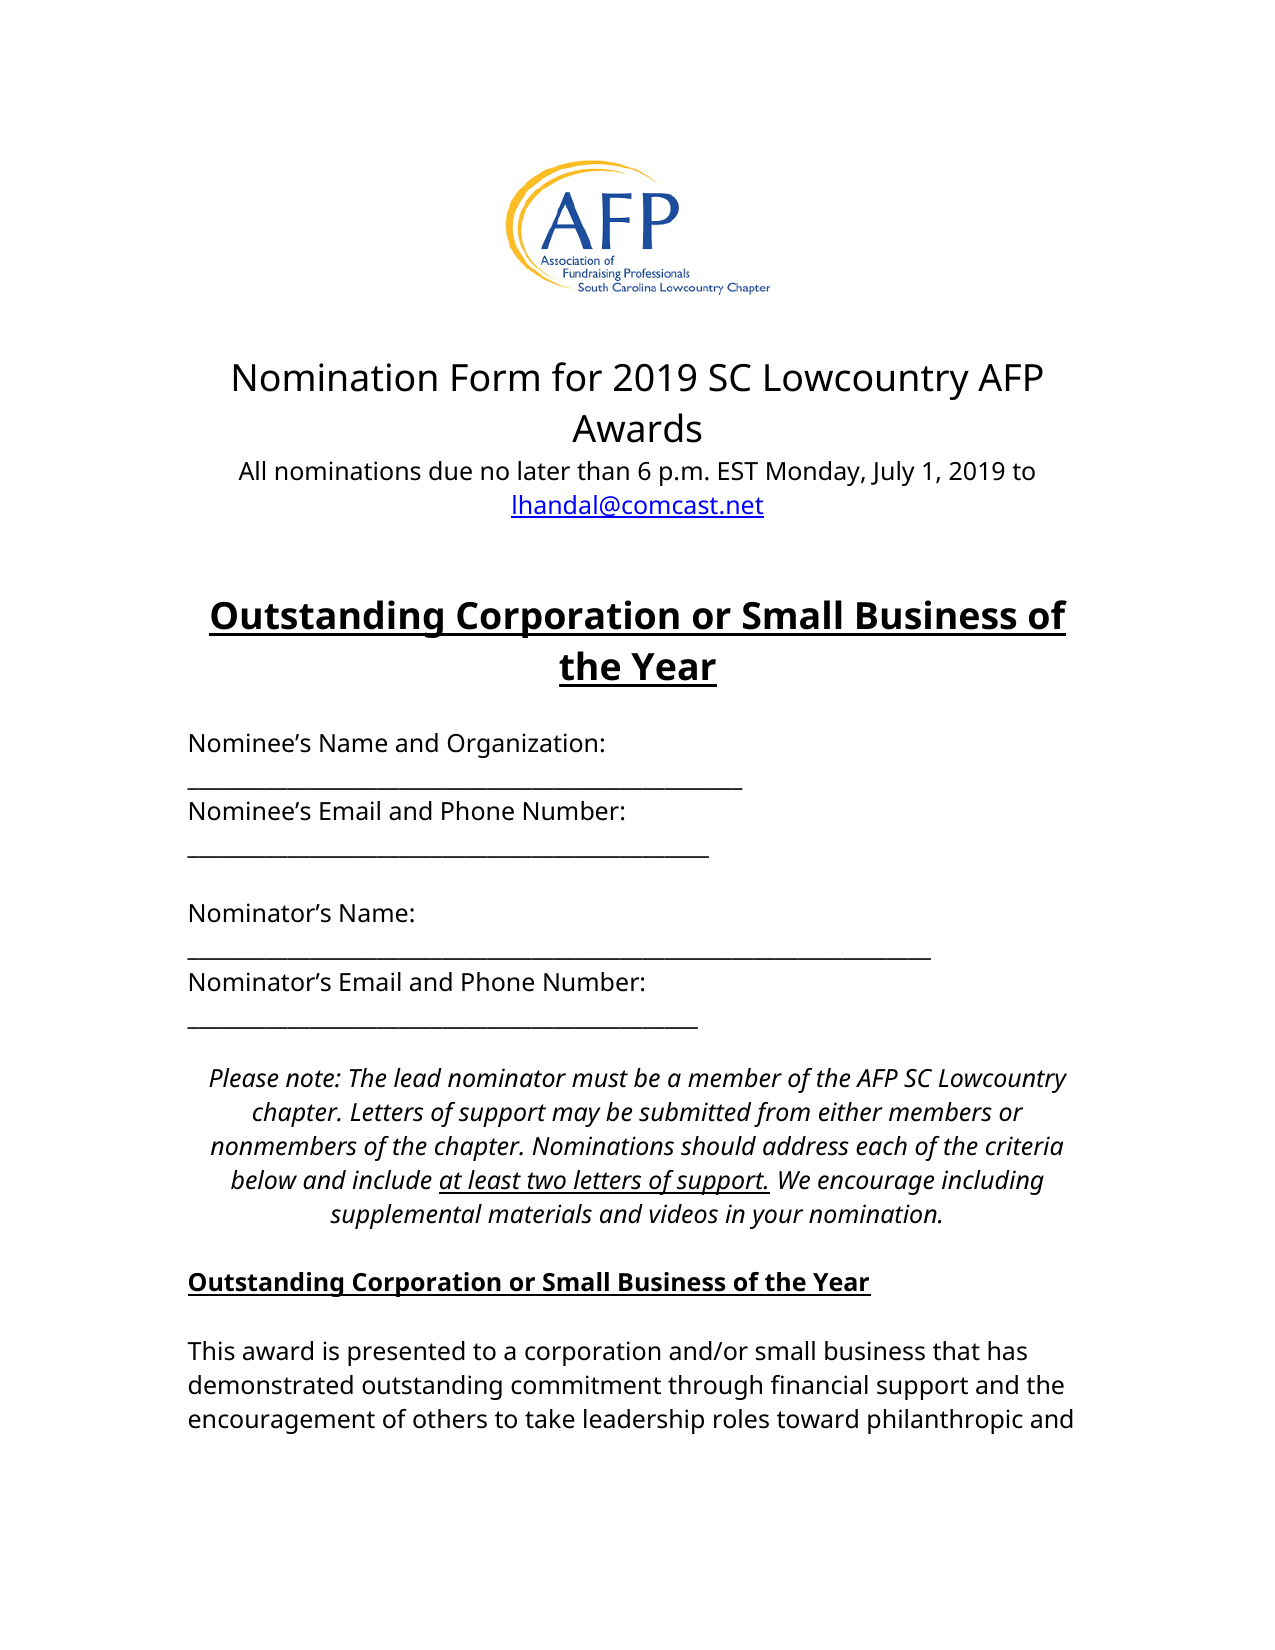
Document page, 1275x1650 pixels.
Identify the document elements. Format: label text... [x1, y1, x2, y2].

text Outstanding Corporation or Small Business of the Year [187, 589, 1087, 692]
text All nominations due no later than 6 p.m. EST Monday, July 1, 2019 to [187, 453, 1087, 487]
text lhandal@comcast.net [187, 487, 1087, 521]
text Please note: The lead nominator must be a member of the AFP SC Lowcountry chapter. Letters of support may be submitted from either members or nonmembers of the chapter. Nominations should address each of the criteria below and include at least two letters of support. We encourage including supplemental materials and videos in your nomination. [187, 1061, 1087, 1231]
text Nominator’s Email and Phone Number: ______________________________________________ [187, 964, 1087, 1032]
text Nominee’s Name and Organization: __________________________________________________ [187, 726, 1087, 794]
picture [493, 150, 782, 308]
text Nominator’s Name: ___________________________________________________________________ [187, 896, 1087, 964]
text Nominee’s Email and Phone Number: _______________________________________________ [187, 794, 1087, 862]
text Nomination Form for 2019 SC Lowcountry AFP Awards [187, 351, 1087, 453]
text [187, 1333, 1087, 1435]
text Outstanding Corporation or Small Business of the Year [187, 1265, 1087, 1299]
